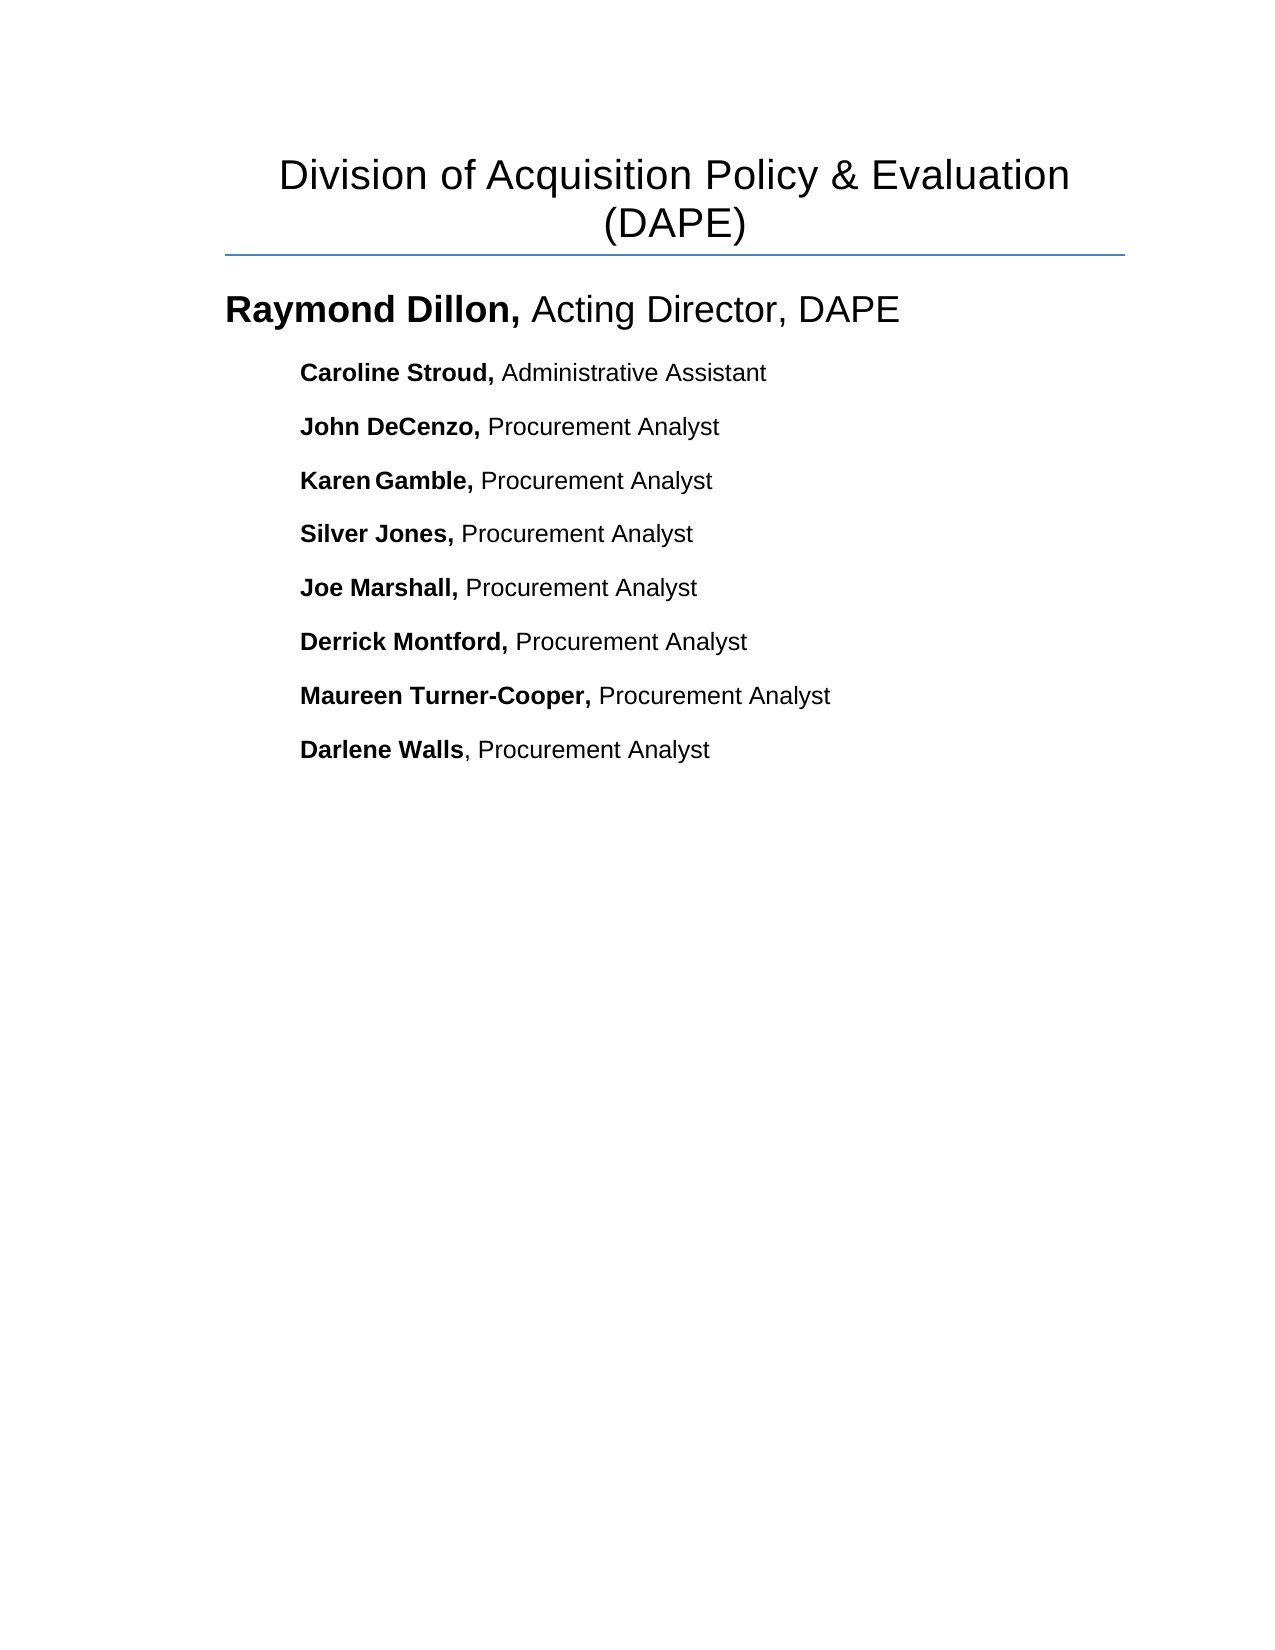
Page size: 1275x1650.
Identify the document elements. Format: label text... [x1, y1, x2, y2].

title Division of Acquisition Policy & Evaluation (DAPE) [225, 150, 1125, 254]
text Karen Gamble, Procurement Analyst [300, 466, 1125, 494]
text Caroline Stroud, Administrative Assistant [300, 358, 1125, 387]
text Darlene Walls, Procurement Analyst [300, 735, 1125, 764]
text Derrick Montford, Procurement Analyst [300, 627, 1125, 656]
text Maureen Turner-Cooper, Procurement Analyst [300, 681, 1125, 710]
subtitle Raymond Dillon, Acting Director, DAPE [225, 287, 1125, 331]
text Joe Marshall, Procurement Analyst [300, 573, 1125, 602]
text Silver Jones, Procurement Analyst [300, 519, 1125, 548]
text John DeCenzo, Procurement Analyst [300, 412, 1125, 441]
